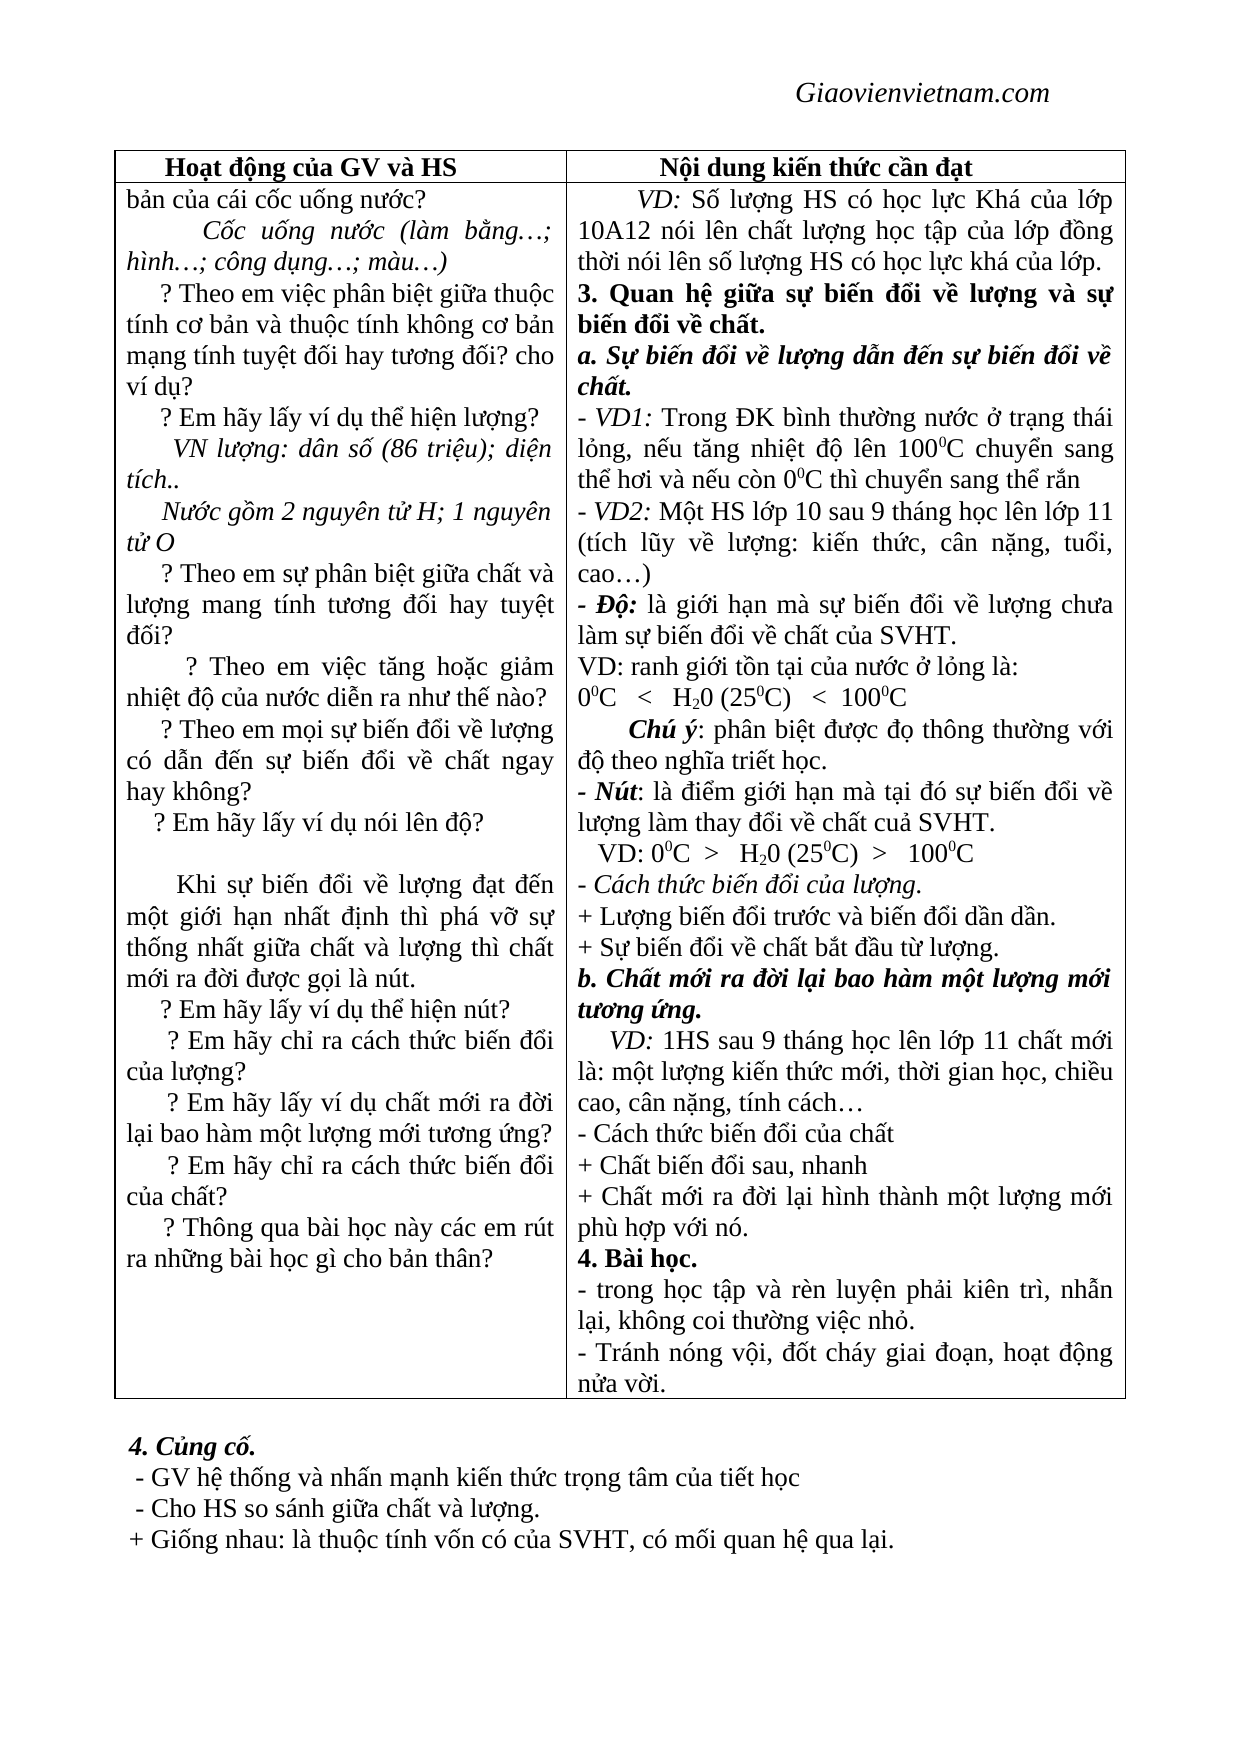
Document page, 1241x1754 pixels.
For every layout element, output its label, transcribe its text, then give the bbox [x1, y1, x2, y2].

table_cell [116, 183, 566, 1398]
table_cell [567, 183, 1125, 1398]
text - GV hệ thống và nhấn mạnh kiến thức trọng tâm của tiết học [128, 1461, 1053, 1492]
text 4. Củng cố. [128, 1430, 1053, 1461]
text - Cho HS so sánh giữa chất và lượng. [128, 1492, 1053, 1523]
text + Giống nhau: là thuộc tính vốn có của SVHT, có mối quan hệ qua lại. [128, 1523, 1053, 1555]
table_header Hoạt động của GV và HS [116, 151, 566, 182]
table_header Nội dung kiến thức cần đạt [567, 151, 1125, 182]
